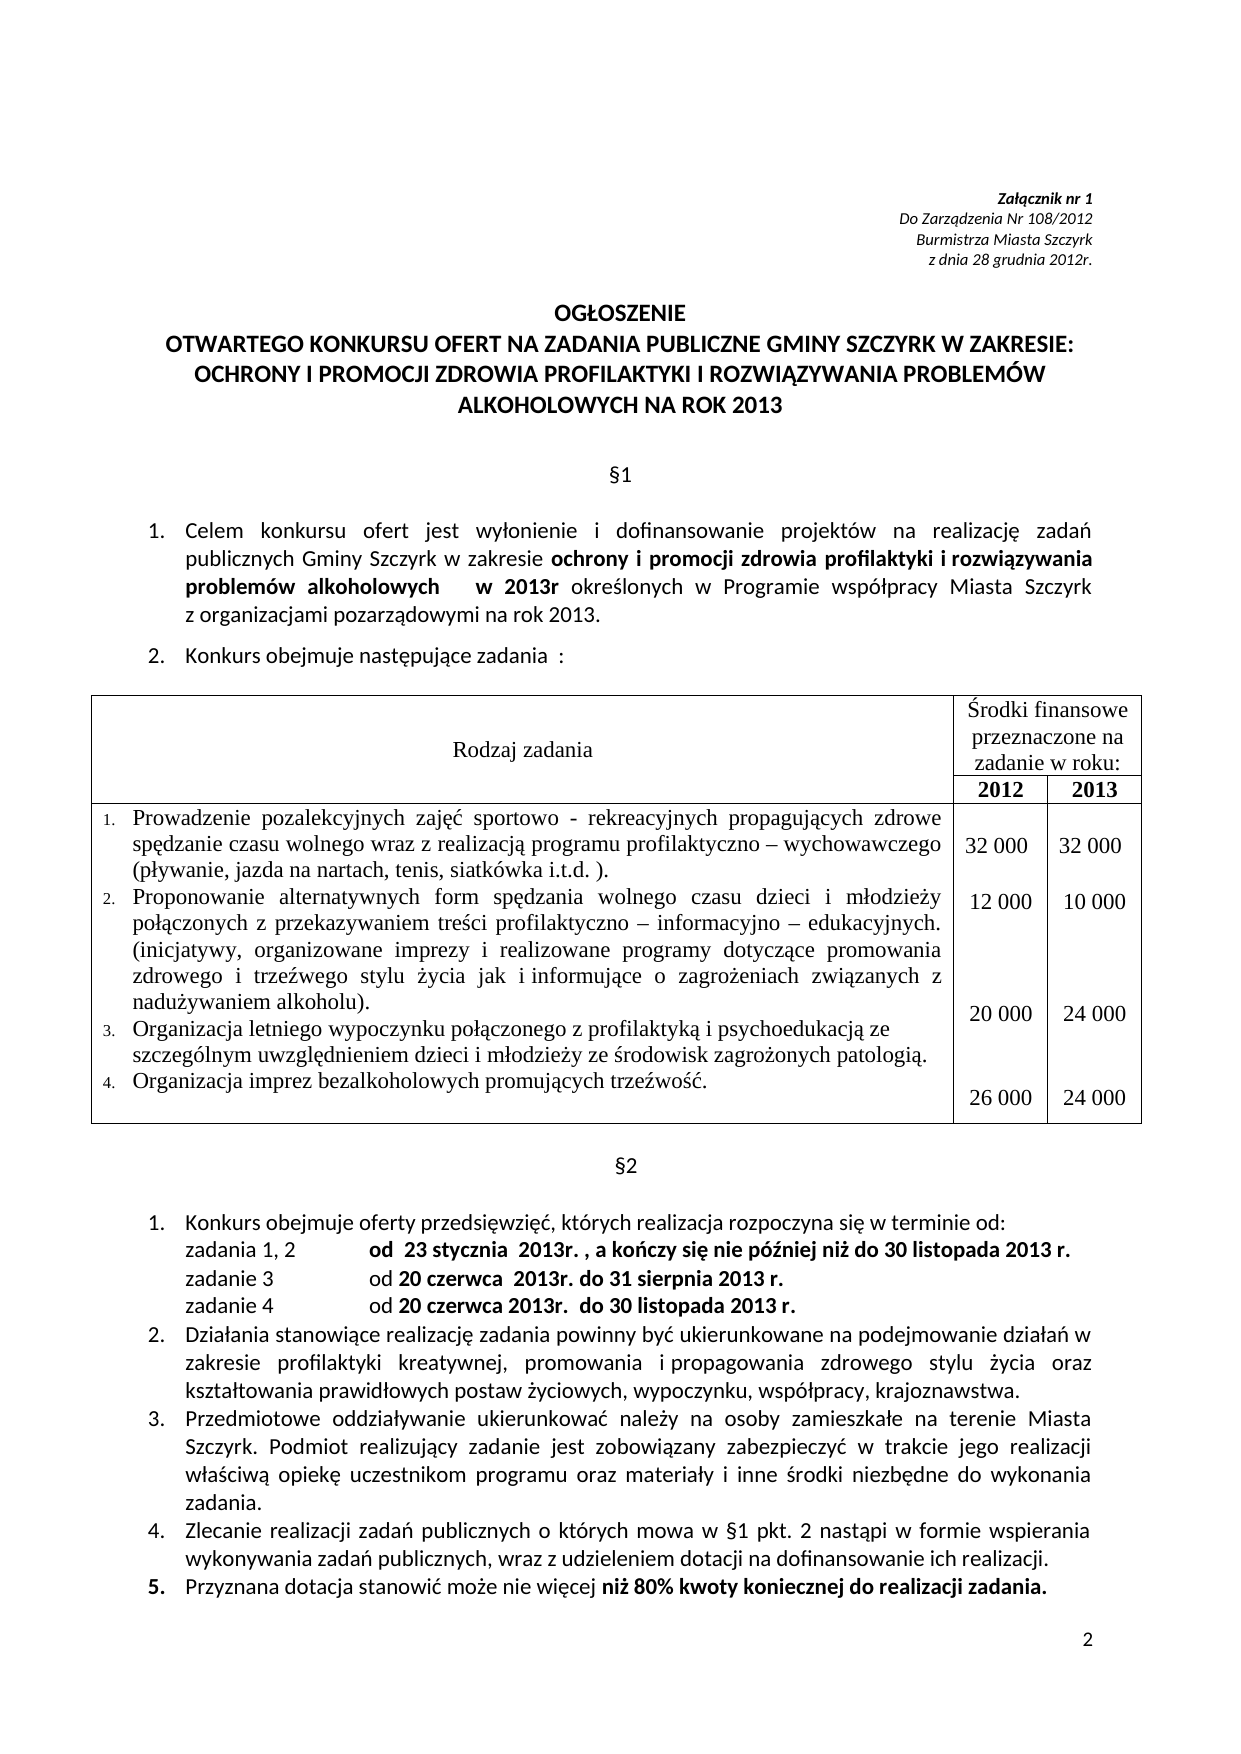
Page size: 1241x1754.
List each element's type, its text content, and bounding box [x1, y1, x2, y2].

list Przedmiotowe oddziaływanie ukierunkować należy na osoby zamieszkałe na terenie Miasta Szczyrk. Podmiot realizujący zadanie jest zobowiązany zabezpieczyć w trakcie jego realizacji właściwą opiekę uczestnikom programu oraz materiały i inne środki niezbędne do wykonania zadania. [148, 1404, 1093, 1516]
text OTWARTEGO KONKURSU OFERT NA ZADANIA PUBLICZNE GMINY SZCZYRK W ZAKRESIE: [148, 328, 1093, 358]
table_cell 32 000 10 000 24 000 24 000 [1048, 804, 1141, 1122]
text zadania 1, 2 od 23 stycznia 2013r. , a kończy się nie później niż do 30 listopada 2013 r. [185, 1236, 1093, 1264]
text OCHRONY I PROMOCJI ZDROWIA PROFILAKTYKI I ROZWIĄZYWANIA PROBLEMÓW ALKOHOLOWYCH NA ROK 2013 [148, 358, 1093, 419]
list Celem konkursu ofert jest wyłonienie i dofinansowanie projektów na realizację zadań publicznych Gminy Szczyrk w zakresie ochrony i promocji zdrowia profilaktyki i rozwiązywania problemów alkoholowych w 2013r określonych w Programie współpracy Miasta Szczyrk z organizacjami pozarządowymi na rok 2013. [148, 516, 1093, 628]
text zadanie 3 od 20 czerwca 2013r. do 31 sierpnia 2013 r. [185, 1264, 1093, 1292]
table_header Środki finansowe przeznaczone na zadanie w roku: [954, 696, 1141, 775]
list Konkurs obejmuje oferty przedsięwzięć, których realizacja rozpoczyna się w terminie od: [148, 1208, 1093, 1236]
table_header Rodzaj zadania [92, 696, 953, 803]
text OGŁOSZENIE [148, 297, 1093, 328]
table_cell 32 000 12 000 20 000 26 000 [954, 804, 1047, 1122]
text zadanie 4 od 20 czerwca 2013r. do 30 listopada 2013 r. [185, 1292, 1093, 1320]
list Przyznana dotacja stanowić może nie więcej niż 80% kwoty koniecznej do realizacji zadania. [148, 1572, 1093, 1600]
table_cell Prowadzenie pozalekcyjnych zajęć sportowo - rekreacyjnych propagujących zdrowe spędzanie czasu wolnego wraz z realizacją programu profilaktyczno – wychowawczego (pływanie, jazda na nartach, tenis, siatkówka i.t.d. ). Proponowanie alternatywnych form spędzania wolnego czasu dzieci i młodzieży połączonych z przekazywaniem treści profilaktyczno – informacyjno – edukacyjnych. (inicjatywy, organizowane imprezy i realizowane programy dotyczące promowania zdrowego i trzeźwego stylu życia jak i informujące o zagrożeniach związanych z nadużywaniem alkoholu). Organizacja letniego wypoczynku połączonego z profilaktyką i psychoedukacją ze szczególnym uwzględnieniem dzieci i młodzieży ze środowisk zagrożonych patologią. Organizacja imprez bezalkoholowych promujących trzeźwość. [92, 804, 953, 1122]
text §1 [148, 460, 1093, 488]
list Działania stanowiące realizację zadania powinny być ukierunkowane na podejmowanie działań w zakresie profilaktyki kreatywnej, promowania i propagowania zdrowego stylu życia oraz kształtowania prawidłowych postaw życiowych, wypoczynku, współpracy, krajoznawstwa. [148, 1320, 1093, 1404]
text z dnia 28 grudnia 2012r. [148, 249, 1093, 269]
table_cell 2013 [1048, 776, 1141, 803]
list Konkurs obejmuje następujące zadania : [148, 641, 1093, 669]
text Do Zarządzenia Nr 108/2012 [148, 208, 1093, 229]
list Zlecanie realizacji zadań publicznych o których mowa w §1 pkt. 2 nastąpi w formie wspierania wykonywania zadań publicznych, wraz z udzieleniem dotacji na dofinansowanie ich realizacji. [148, 1516, 1093, 1572]
text §2 [254, 1152, 1093, 1179]
text Burmistrza Miasta Szczyrk [148, 229, 1093, 249]
text Załącznik nr 1 [148, 188, 1093, 208]
table_cell 2012 [954, 776, 1047, 803]
